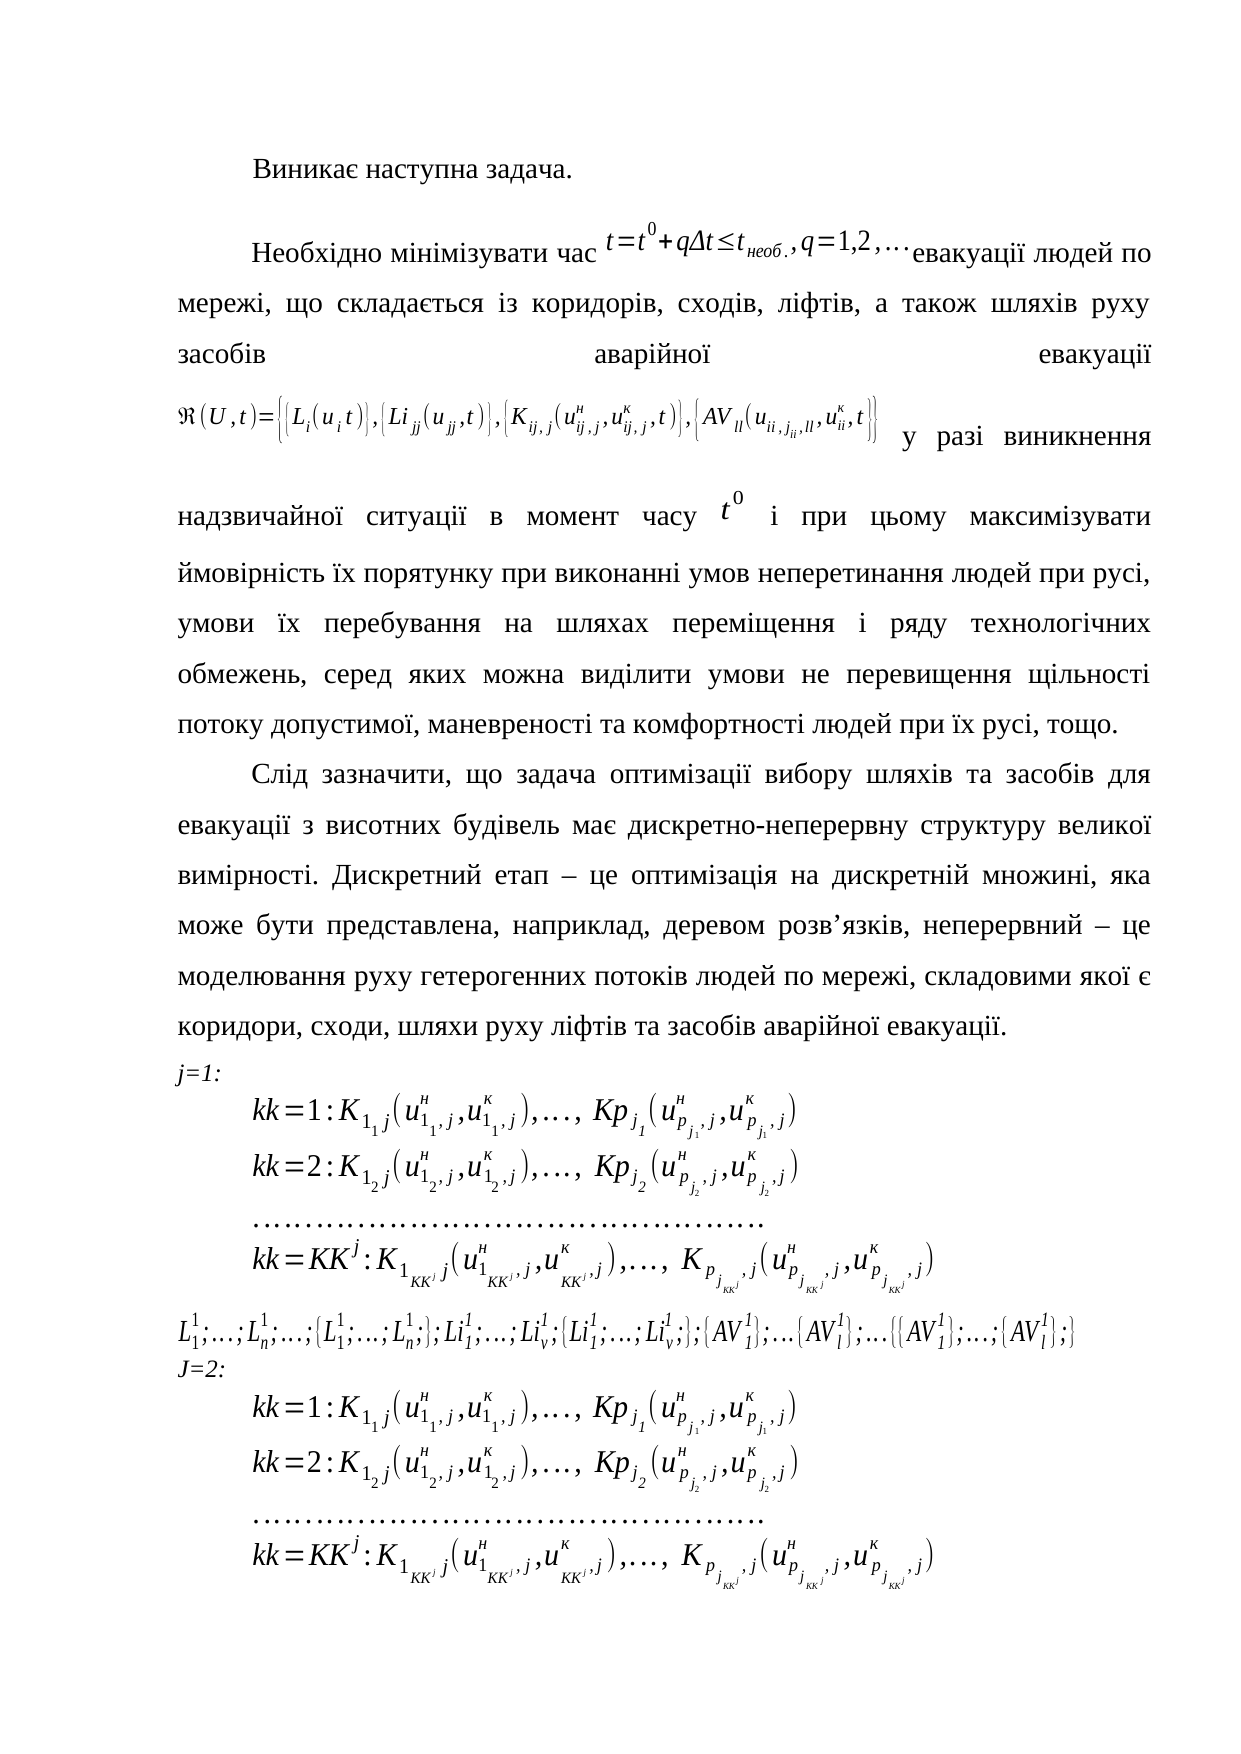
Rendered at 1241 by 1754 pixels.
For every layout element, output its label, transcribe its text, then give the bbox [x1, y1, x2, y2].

text j=1: [177, 1058, 1152, 1087]
text Виникає наступна задача. [177, 152, 1152, 185]
text J=2: [177, 1354, 1152, 1383]
text Слід зазначити, що задача оптимізації вибору шляхів та засобів для евакуації з висотних будівель має дискретно-неперервну структуру великої вимірності. Дискретний етап – це оптимізація на дискретній множині, яка може бути представлена, наприклад, деревом розв’язків, неперервний – це моделювання руху гетерогенних потоків людей по мережі, складовими якої є коридори, сходи, шляхи руху ліфтів та засобів аварійної евакуації. [177, 756, 1152, 1042]
text Необхідно мінімізувати час евакуації людей по мережі, що складається із коридорів, сходів, ліфтів, а також шляхів руху засобів аварійної евакуації у разі виникнення надзвичайної ситуації в момент часу і при цьому максимізувати ймовірність їх порятунку при виконанні умов неперетинання людей при русі, умови їх перебування на шляхах переміщення і ряду технологічних обмежень, серед яких можна виділити умови не перевищення щільності потоку допустимої, маневреності та комфортності людей при їх русі, тощо. [177, 219, 1152, 740]
